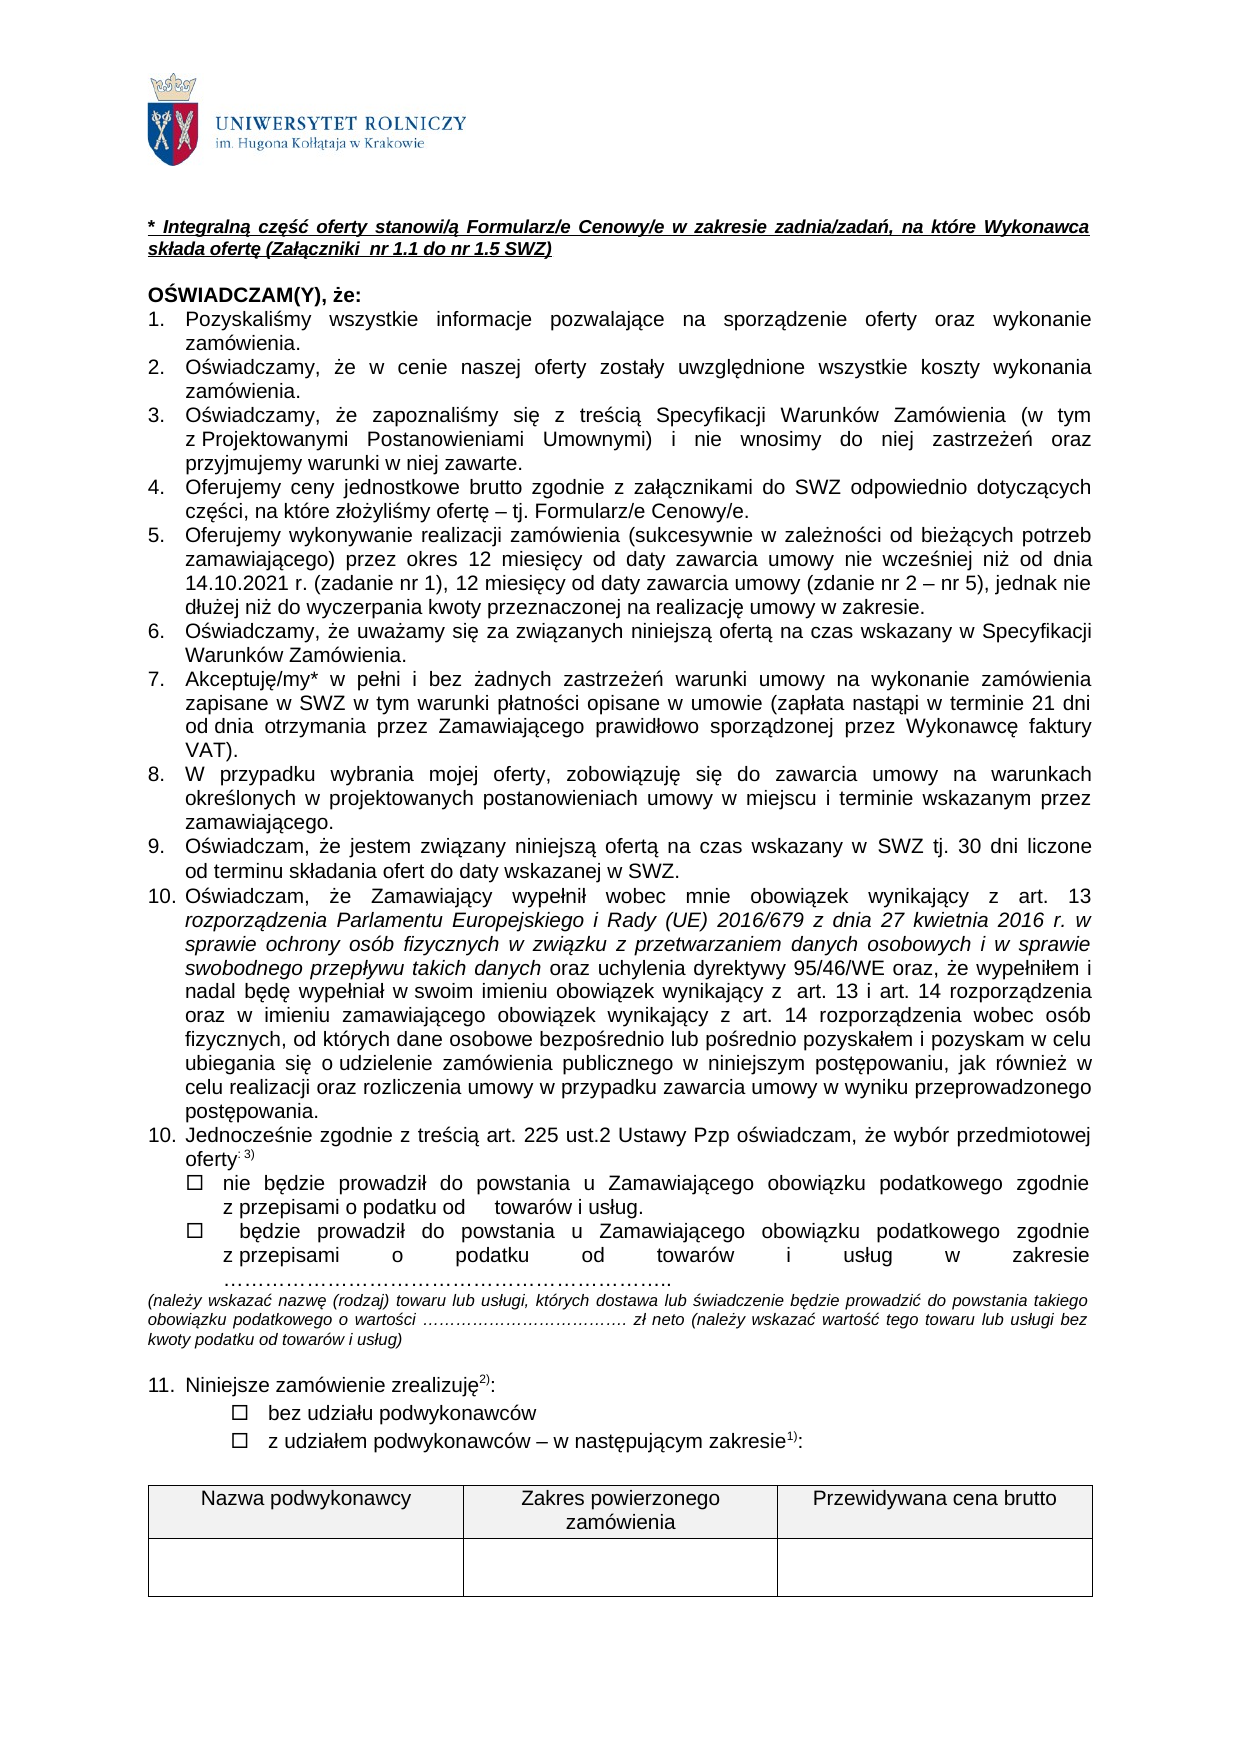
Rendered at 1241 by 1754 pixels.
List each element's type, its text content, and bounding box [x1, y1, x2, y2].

list bez udziału podwykonawców [230, 1401, 1093, 1424]
list W przypadku wybrania mojej oferty, zobowiązuję się do zawarcia umowy na warunkach określonych w projektowanych postanowieniach umowy w miejscu i terminie wskazanym przez zamawiającego. [148, 762, 1093, 834]
text * Integralną część oferty stanowi/ą Formularz/e Cenowy/e w zakresie zadnia/zadań, na które Wykonawca składa ofertę (Załączniki nr 1.1 do nr 1.5 SWZ) [148, 216, 1093, 259]
list Pozyskaliśmy wszystkie informacje pozwalające na sporządzenie oferty oraz wykonanie zamówienia. [148, 307, 1093, 355]
list Jednocześnie zgodnie z treścią art. 225 ust.2 Ustawy Pzp oświadczam, że wybór przedmiotowej oferty: 3) [148, 1123, 1093, 1171]
list Oświadczamy, że uważamy się za związanych niniejszą ofertą na czas wskazany w Specyfikacji Warunków Zamówienia. [148, 618, 1093, 666]
table_cell [464, 1539, 777, 1596]
list będzie prowadził do powstania u Zamawiającego obowiązku podatkowego zgodnie z przepisami o podatku od towarów i usług w zakresie ……………………………………………………….. [185, 1219, 1090, 1291]
list nie będzie prowadził do powstania u Zamawiającego obowiązku podatkowego zgodnie z przepisami o podatku od towarów i usług. [185, 1171, 1090, 1219]
table_header Nazwa podwykonawcy [149, 1486, 463, 1538]
list Oświadczam, że jestem związany niniejszą ofertą na czas wskazany w SWZ tj. 30 dni liczone od terminu składania ofert do daty wskazanej w SWZ. [148, 834, 1093, 883]
list Oferujemy ceny jednostkowe brutto zgodnie z załącznikami do SWZ odpowiednio dotyczących części, na które złożyliśmy ofertę – tj. Formularz/e Cenowy/e. [148, 475, 1093, 523]
table_header Zakres powierzonego zamówienia [464, 1486, 777, 1538]
table_cell [778, 1539, 1092, 1596]
list Oświadczamy, że w cenie naszej oferty zostały uwzględnione wszystkie koszty wykonania zamówienia. [148, 355, 1093, 403]
list z udziałem podwykonawców – w następującym zakresie1): [230, 1429, 1093, 1453]
list Oświadczamy, że zapoznaliśmy się z treścią Specyfikacji Warunków Zamówienia (w tym z Projektowanymi Postanowieniami Umownymi) i nie wnosimy do niej zastrzeżeń oraz przyjmujemy warunki w niej zawarte. [148, 403, 1093, 475]
picture [147, 73, 466, 166]
table_cell [149, 1539, 463, 1596]
table_header Przewidywana cena brutto [778, 1486, 1092, 1538]
list Niniejsze zamówienie zrealizuję2): [148, 1372, 1093, 1396]
list Oświadczam, że Zamawiający wypełnił wobec mnie obowiązek wynikający z art. 13 rozporządzenia Parlamentu Europejskiego i Rady (UE) 2016/679 z dnia 27 kwietnia 2016 r. w sprawie ochrony osób fizycznych w związku z przetwarzaniem danych osobowych i w sprawie swobodnego przepływu takich danych oraz uchylenia dyrektywy 95/46/WE oraz, że wypełniłem i nadal będę wypełniał w swoim imieniu obowiązek wynikający z art. 13 i art. 14 rozporządzenia oraz w imieniu zamawiającego obowiązek wynikający z art. 14 rozporządzenia wobec osób fizycznych, od których dane osobowe bezpośrednio lub pośrednio pozyskałem i pozyskam w celu ubiegania się o udzielenie zamówienia publicznego w niniejszym postępowaniu, jak również w celu realizacji oraz rozliczenia umowy w przypadku zawarcia umowy w wyniku przeprowadzonego postępowania. [148, 883, 1093, 1123]
text OŚWIADCZAM(Y), że: [148, 283, 1093, 307]
list Akceptuję/my* w pełni i bez żadnych zastrzeżeń warunki umowy na wykonanie zamówienia zapisane w SWZ w tym warunki płatności opisane w umowie (zapłata nastąpi w terminie 21 dni od dnia otrzymania przez Zamawiającego prawidłowo sporządzonej przez Wykonawcę faktury VAT). [148, 666, 1093, 762]
list Oferujemy wykonywanie realizacji zamówienia (sukcesywnie w zależności od bieżących potrzeb zamawiającego) przez okres 12 miesięcy od daty zawarcia umowy nie wcześniej niż od dnia 14.10.2021 r. (zadanie nr 1), 12 miesięcy od daty zawarcia umowy (zdanie nr 2 – nr 5), jednak nie dłużej niż do wyczerpania kwoty przeznaczonej na realizację umowy w zakresie. [148, 523, 1093, 618]
text (należy wskazać nazwę (rodzaj) towaru lub usługi, których dostawa lub świadczenie będzie prowadzić do powstania takiego obowiązku podatkowego o wartości ………………………………. zł neto (należy wskazać wartość tego towaru lub usługi bez kwoty podatku od towarów i usług) [148, 1291, 1090, 1348]
